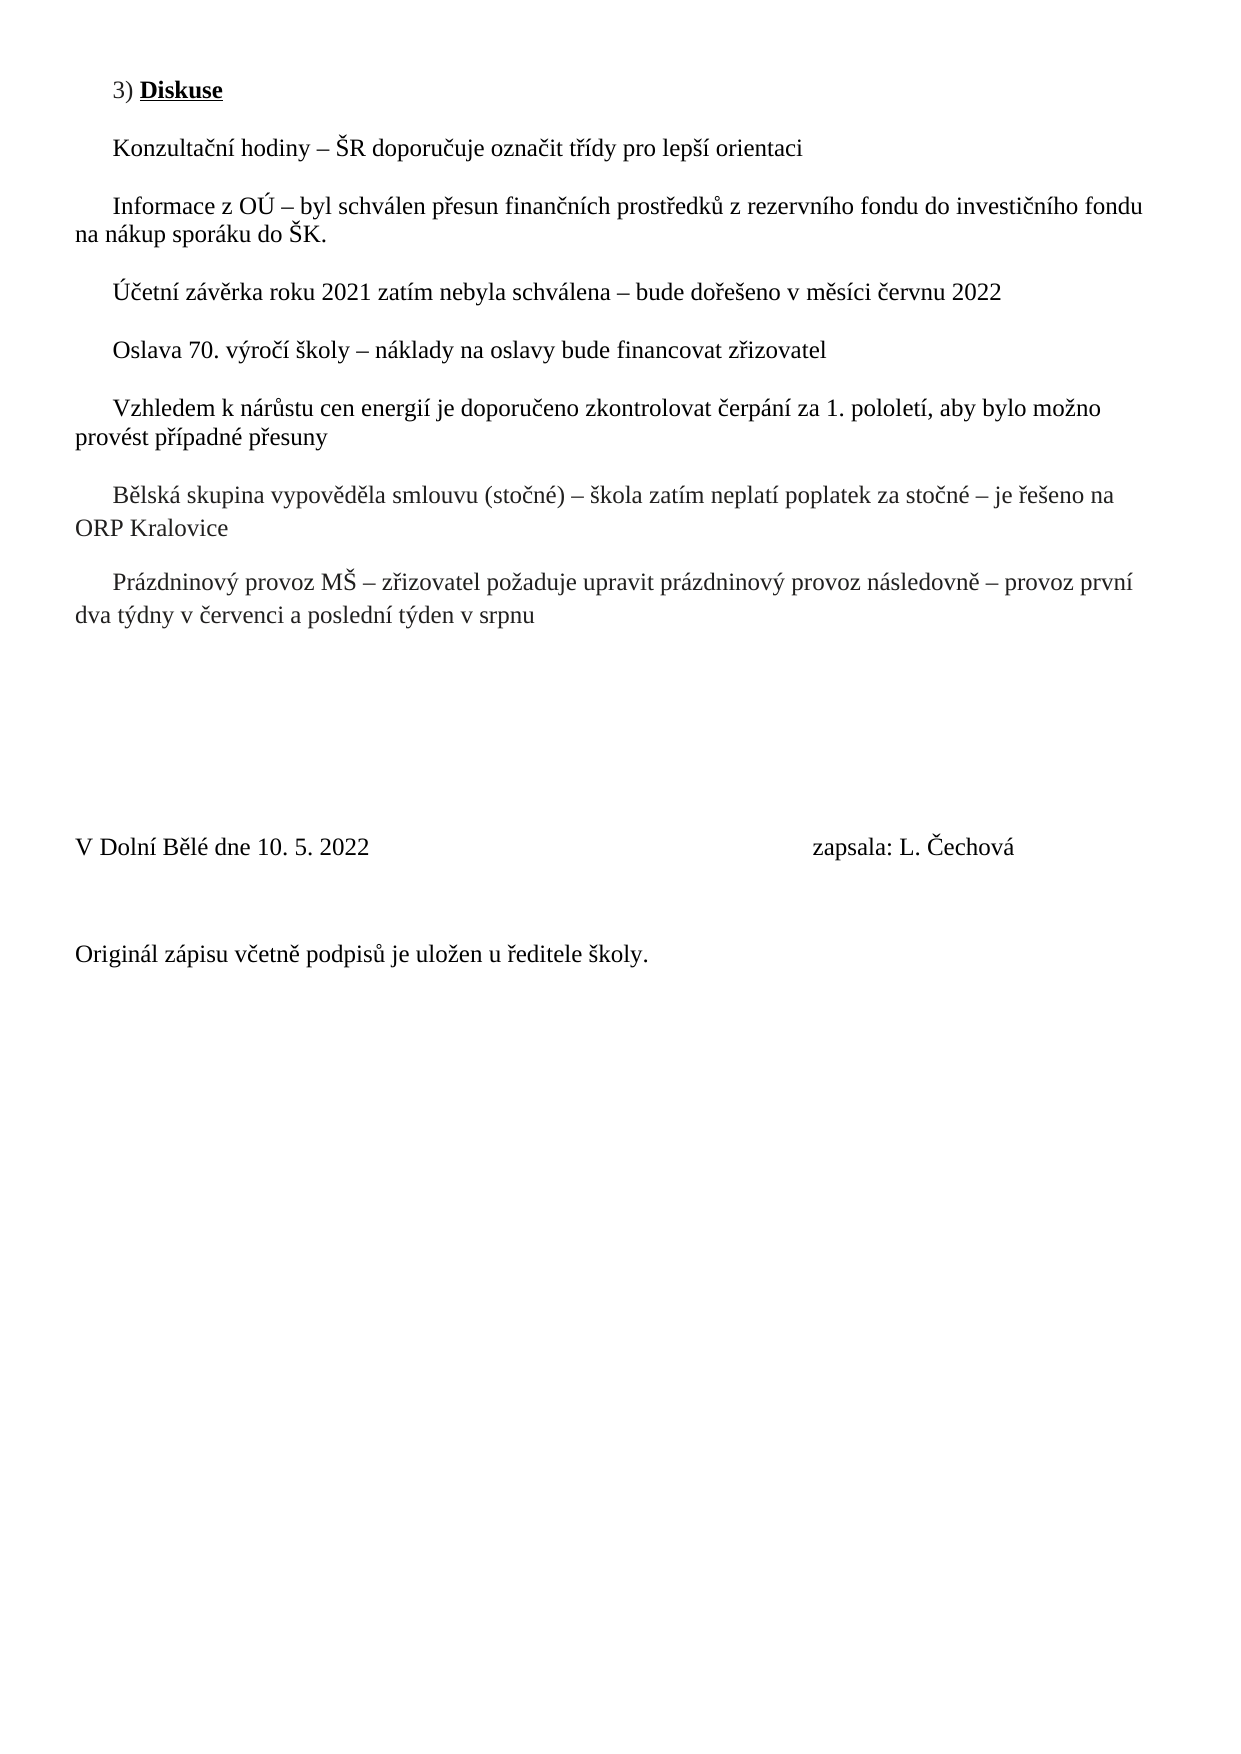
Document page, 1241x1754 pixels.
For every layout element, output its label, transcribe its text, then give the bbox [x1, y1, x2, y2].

text Informace z OÚ – byl schválen přesun finančních prostředků z rezervního fondu do investičního fondu na nákup sporáku do ŠK. [75, 191, 1165, 248]
text Konzultační hodiny – ŠR doporučuje označit třídy pro lepší orientaci [75, 133, 1165, 162]
text 3) Diskuse [75, 75, 1165, 104]
text Oslava 70. výročí školy – náklady na oslavy bude financovat zřizovatel [75, 335, 1165, 364]
text Účetní závěrka roku 2021 zatím nebyla schválena – bude dořešeno v měsíci červnu 2022 [75, 277, 1165, 306]
text Bělská skupina vypověděla smlouvu (stočné) – škola zatím neplatí poplatek za stočné – je řešeno na ORP Kralovice [75, 480, 1165, 542]
text V Dolní Bělé dne 10. 5. 2022 zapsala: L. Čechová [75, 832, 1165, 861]
text Originál zápisu včetně podpisů je uložen u ředitele školy. [75, 939, 1165, 968]
text Vzhledem k nárůstu cen energií je doporučeno zkontrolovat čerpání za 1. pololetí, aby bylo možno provést případné přesuny [75, 393, 1165, 451]
text Prázdninový provoz MŠ – zřizovatel požaduje upravit prázdninový provoz následovně – provoz první dva týdny v červenci a poslední týden v srpnu [75, 567, 1165, 629]
